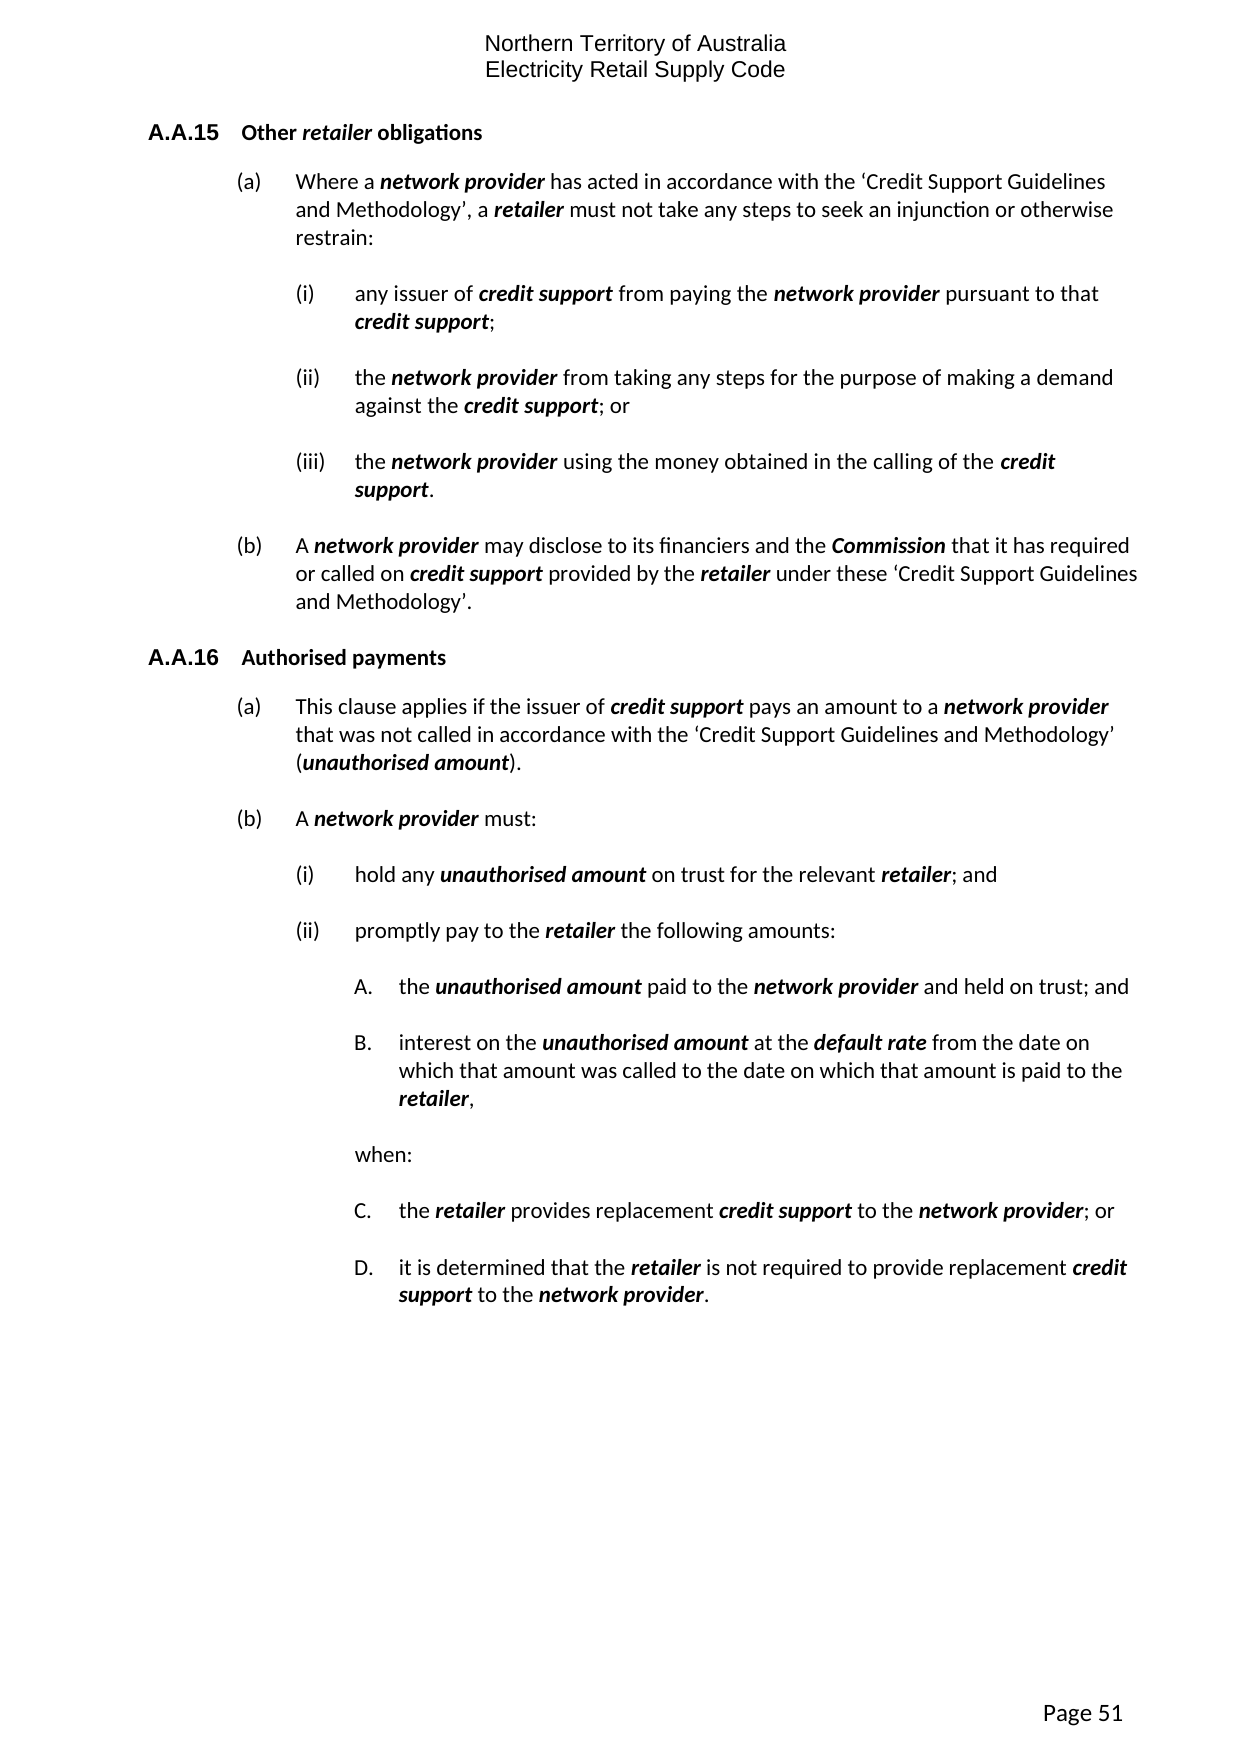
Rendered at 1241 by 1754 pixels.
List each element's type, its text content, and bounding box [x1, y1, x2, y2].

list any issuer of credit support from paying the network provider pursuant to that credit support; [295, 279, 1125, 335]
list the unauthorised amount paid to the network provider and held on trust; and [354, 972, 1138, 1000]
list A network provider must: [236, 804, 1138, 832]
list Authorised payments [148, 643, 1123, 671]
list it is determined that the retailer is not required to provide replacement credit support to the network provider. [354, 1253, 1138, 1309]
list promptly pay to the retailer the following amounts: [295, 916, 1138, 944]
list the network provider using the money obtained in the calling of the credit support. [295, 447, 1125, 503]
list This clause applies if the issuer of credit support pays an amount to a network provider that was not called in accordance with the ‘Credit Support Guidelines and Methodology’ (unauthorised amount). [236, 692, 1138, 776]
list the retailer provides replacement credit support to the network provider; or [354, 1197, 1138, 1224]
list when: [354, 1141, 1138, 1168]
list hold any unauthorised amount on trust for the relevant retailer; and [295, 860, 1138, 888]
list the network provider from taking any steps for the purpose of making a demand against the credit support; or [295, 363, 1125, 419]
list interest on the unauthorised amount at the default rate from the date on which that amount was called to the date on which that amount is paid to the retailer, [354, 1028, 1138, 1112]
list Other retailer obligations [148, 118, 1123, 146]
list A network provider may disclose to its financiers and the Commission that it has required or called on credit support provided by the retailer under these ‘Credit Support Guidelines and Methodology’. [236, 531, 1138, 615]
list Where a network provider has acted in accordance with the ‘Credit Support Guidelines and Methodology’, a retailer must not take any steps to seek an injunction or otherwise restrain: [236, 167, 1138, 251]
